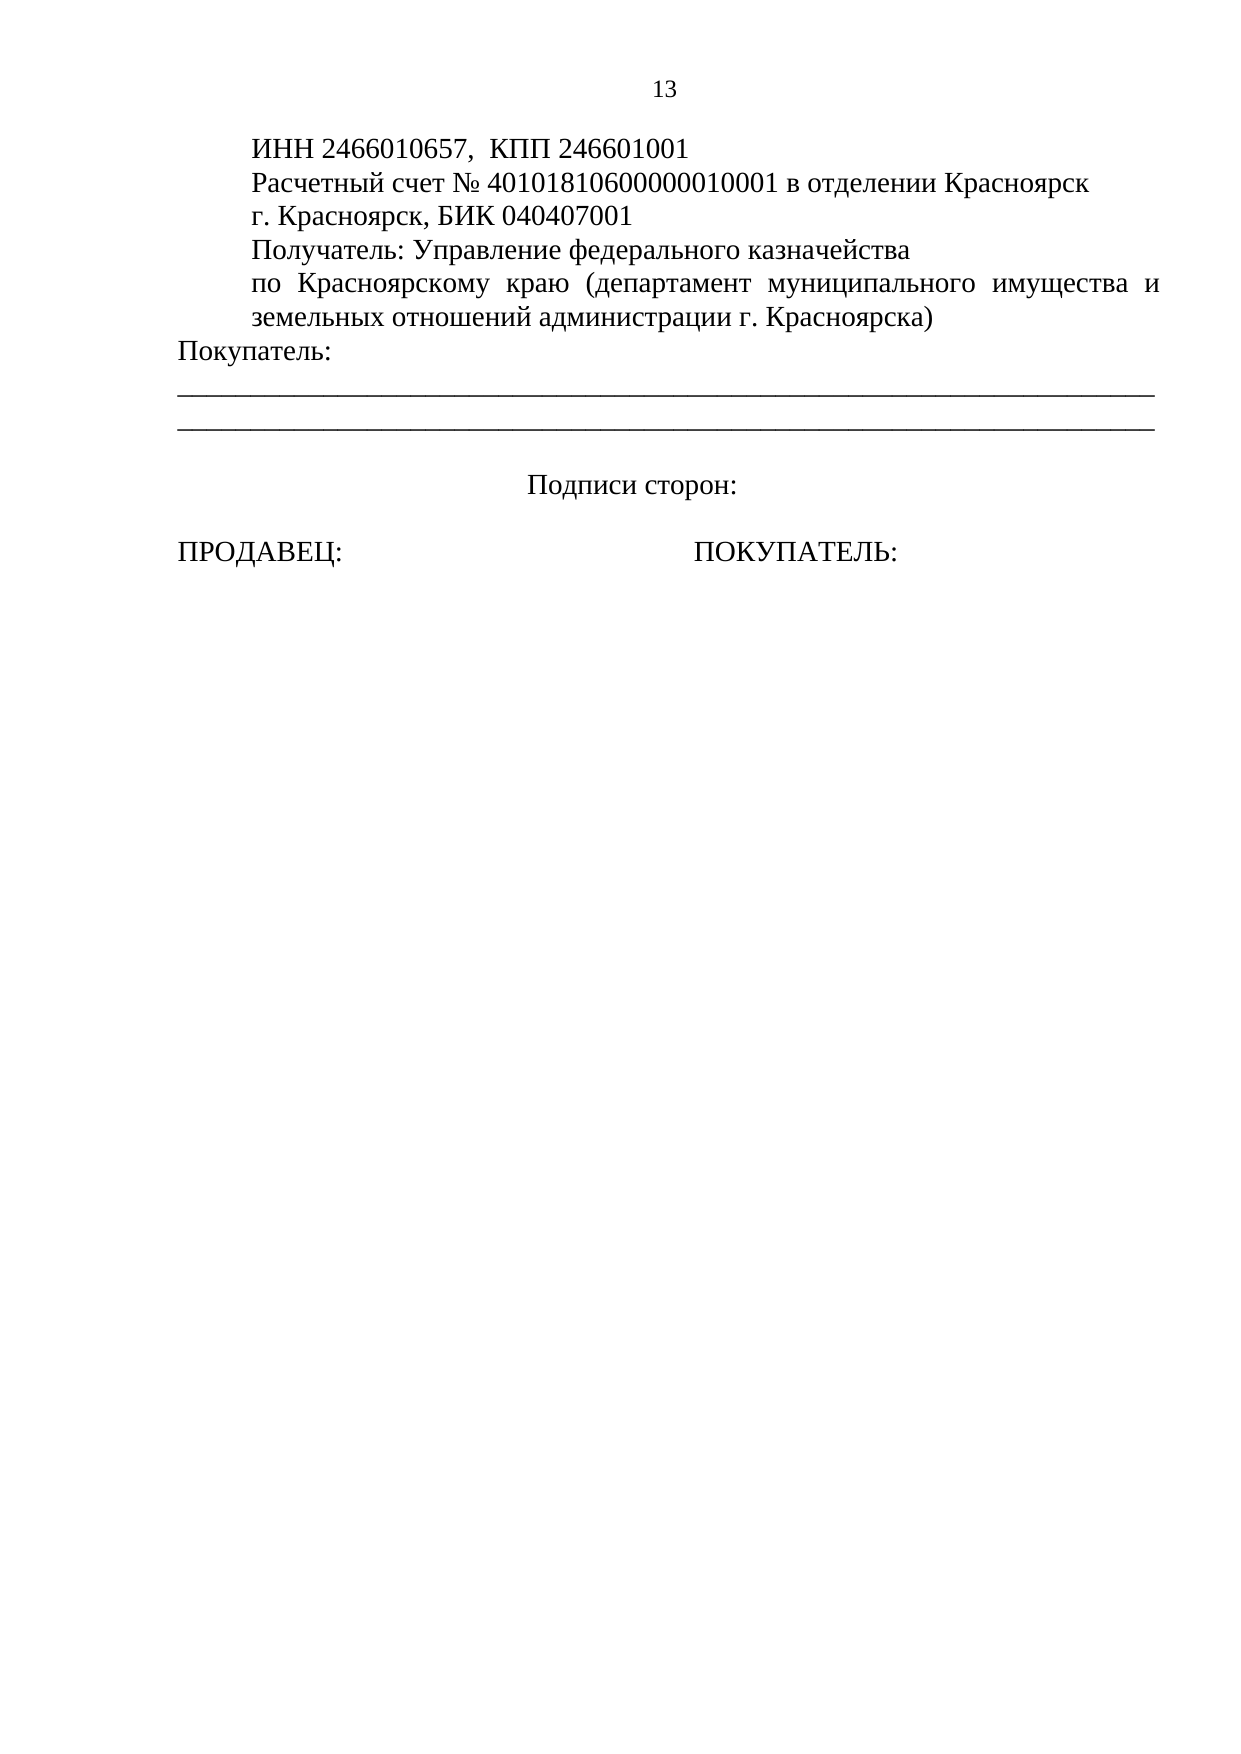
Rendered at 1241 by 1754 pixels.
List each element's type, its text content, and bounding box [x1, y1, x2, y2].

text по Красноярскому краю (департамент муниципального имущества и земельных отношений администрации г. Красноярска) [251, 266, 1161, 333]
text Подписи сторон: [103, 467, 1161, 500]
subtitle Расчетный счет № 40101810600000010001 в отделении Красноярск г. Красноярск, БИК 040407001 [251, 165, 1161, 232]
subtitle ИНН 2466010657, КПП 246601001 [251, 131, 1161, 165]
text Получатель: Управление федерального казначейства [251, 232, 1161, 266]
subtitle Покупатель: ______________________________________________________________________________________________________________________________________ [177, 333, 1161, 433]
text ПРОДАВЕЦ: ПОКУПАТЕЛЬ: [177, 534, 1161, 567]
